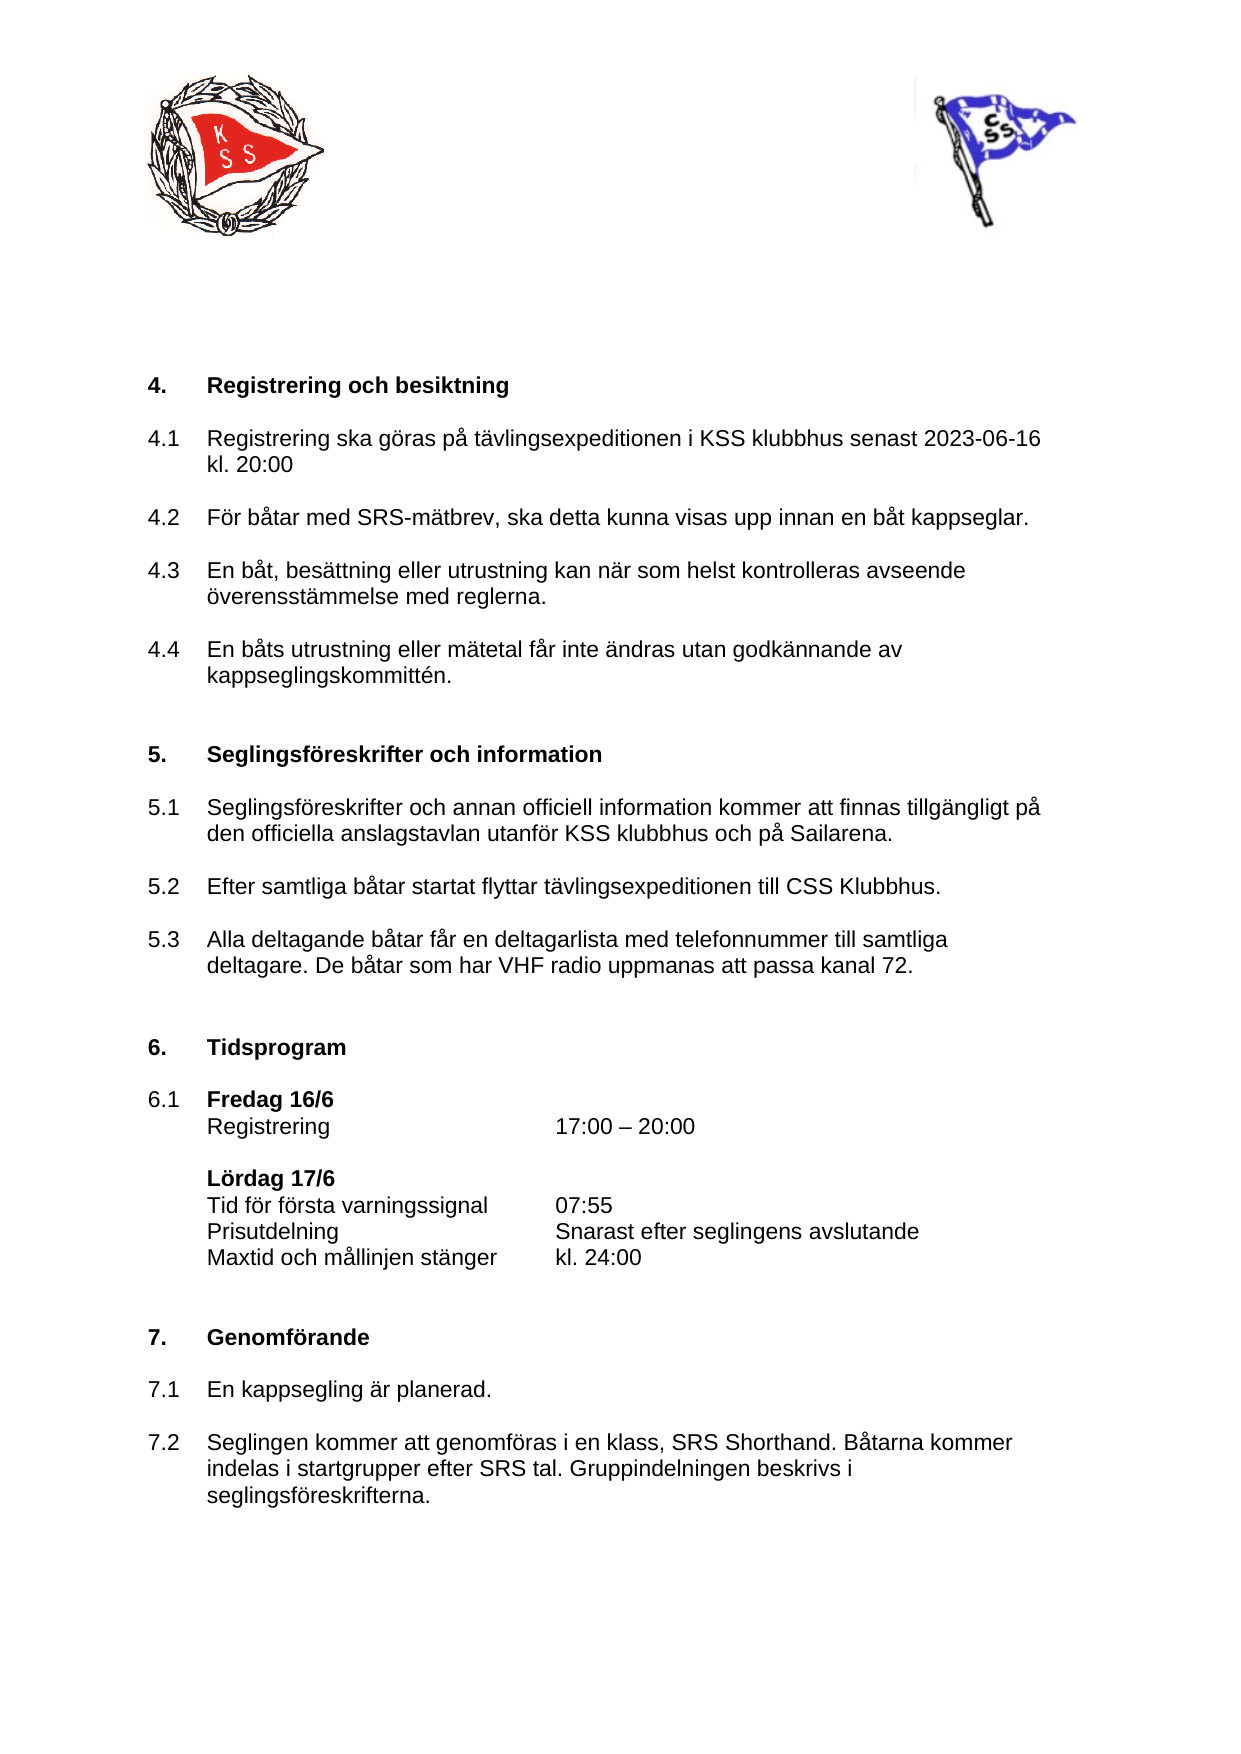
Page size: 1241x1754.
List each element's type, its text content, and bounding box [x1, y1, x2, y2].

text 6.1 Fredag 16/6 [148, 1086, 1048, 1113]
text 7. Genomförande [148, 1323, 1048, 1350]
text Lördag 17/6 [148, 1165, 1048, 1192]
text 7.1 En kappsegling är planerad. [148, 1376, 1048, 1402]
text 6. Tidsprogram [148, 1033, 1048, 1060]
text 4.2 För båtar med SRS-mätbrev, ska detta kunna visas upp innan en båt kappseglar. [148, 504, 1048, 530]
text Maxtid och mållinjen stänger kl. 24:00 [148, 1244, 1048, 1271]
text 5.3 Alla deltagande båtar får en deltagarlista med telefonnummer till samtliga deltagare. De båtar som har VHF radio uppmanas att passa kanal 72. [148, 926, 1048, 1007]
text Registrering 17:00 – 20:00 [148, 1113, 1048, 1139]
text 5. Seglingsföreskrifter och information [148, 741, 1048, 768]
text 4.3 En båt, besättning eller utrustning kan när som helst kontrolleras avseende överensstämmelse med reglerna. [148, 557, 1048, 609]
text 4.4 En båts utrustning eller mätetal får inte ändras utan godkännande av kappseglingskommittén. [148, 636, 1048, 688]
text 7.2 Seglingen kommer att genomföras i en klass, SRS Shorthand. Båtarna kommer indelas i startgrupper efter SRS tal. Gruppindelningen beskrivs i seglingsföreskrifterna. [148, 1429, 1048, 1508]
text 4. Registrering och besiktning [148, 372, 1048, 399]
picture [914, 77, 1088, 236]
text 5.2 Efter samtliga båtar startat flyttar tävlingsexpeditionen till CSS Klubbhus. [148, 873, 1048, 899]
text 4.1 Registrering ska göras på tävlingsexpeditionen i KSS klubbhus senast 2023-06-16 kl. 20:00 [148, 425, 1048, 478]
text 5.1 Seglingsföreskrifter och annan officiell information kommer att finnas tillgängligt på den officiella anslagstavlan utanför KSS klubbhus och på Sailarena. [148, 794, 1048, 847]
text Tid för första varningssignal 07:55 [148, 1192, 1048, 1218]
text Prisutdelning Snarast efter seglingens avslutande [148, 1218, 1048, 1244]
